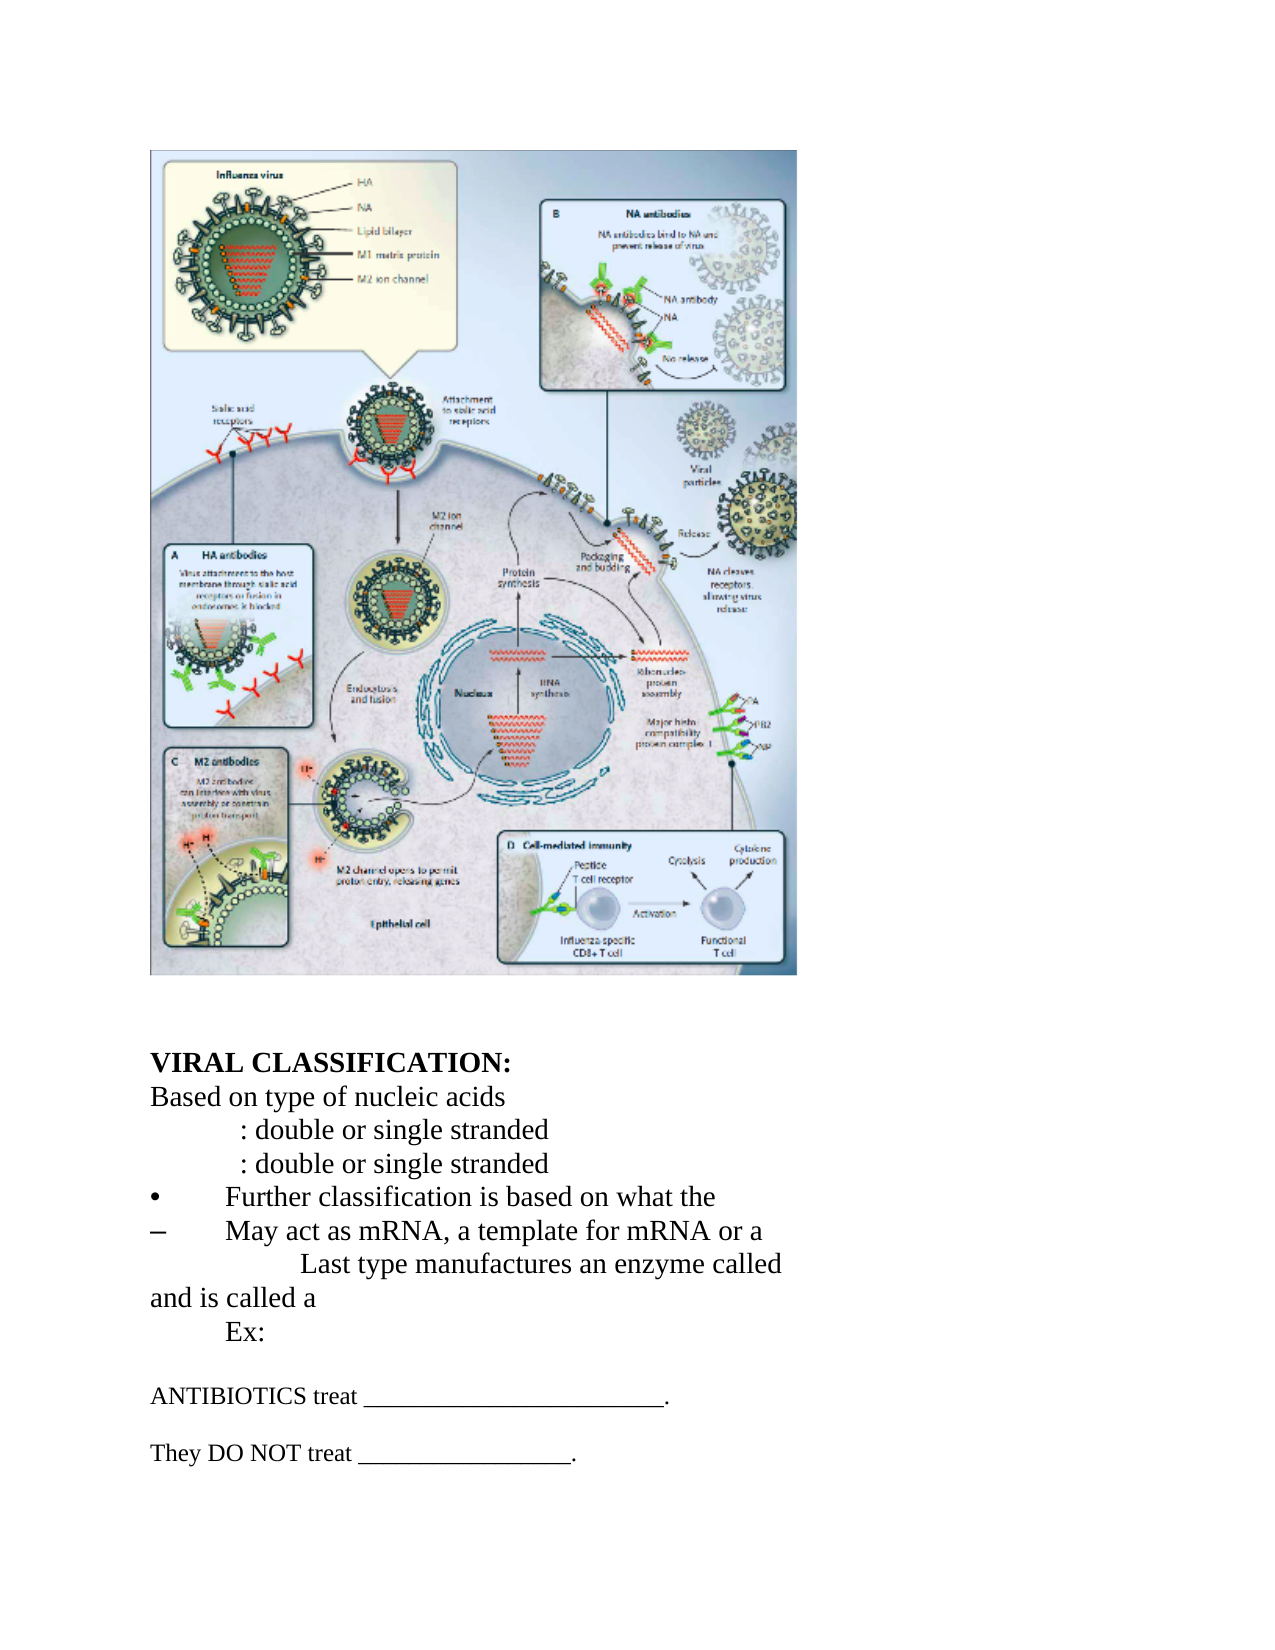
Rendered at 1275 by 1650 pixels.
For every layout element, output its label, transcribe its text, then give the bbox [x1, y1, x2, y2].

text VIRAL CLASSIFICATION: [150, 1045, 1125, 1079]
picture [150, 150, 799, 979]
text Based on type of nucleic acids [150, 1079, 1125, 1112]
list Further classification is based on what the [150, 1179, 1125, 1213]
text They DO NOT treat _________________. [150, 1438, 1125, 1467]
text and is called a [150, 1280, 1125, 1314]
text ANTIBIOTICS treat ________________________. [150, 1381, 1125, 1409]
text Last type manufactures an enzyme called [150, 1247, 1125, 1280]
text : double or single stranded [150, 1112, 1125, 1146]
text Ex: [150, 1314, 1125, 1347]
list May act as mRNA, a template for mRNA or a [150, 1213, 1125, 1247]
text : double or single stranded [150, 1146, 1125, 1179]
